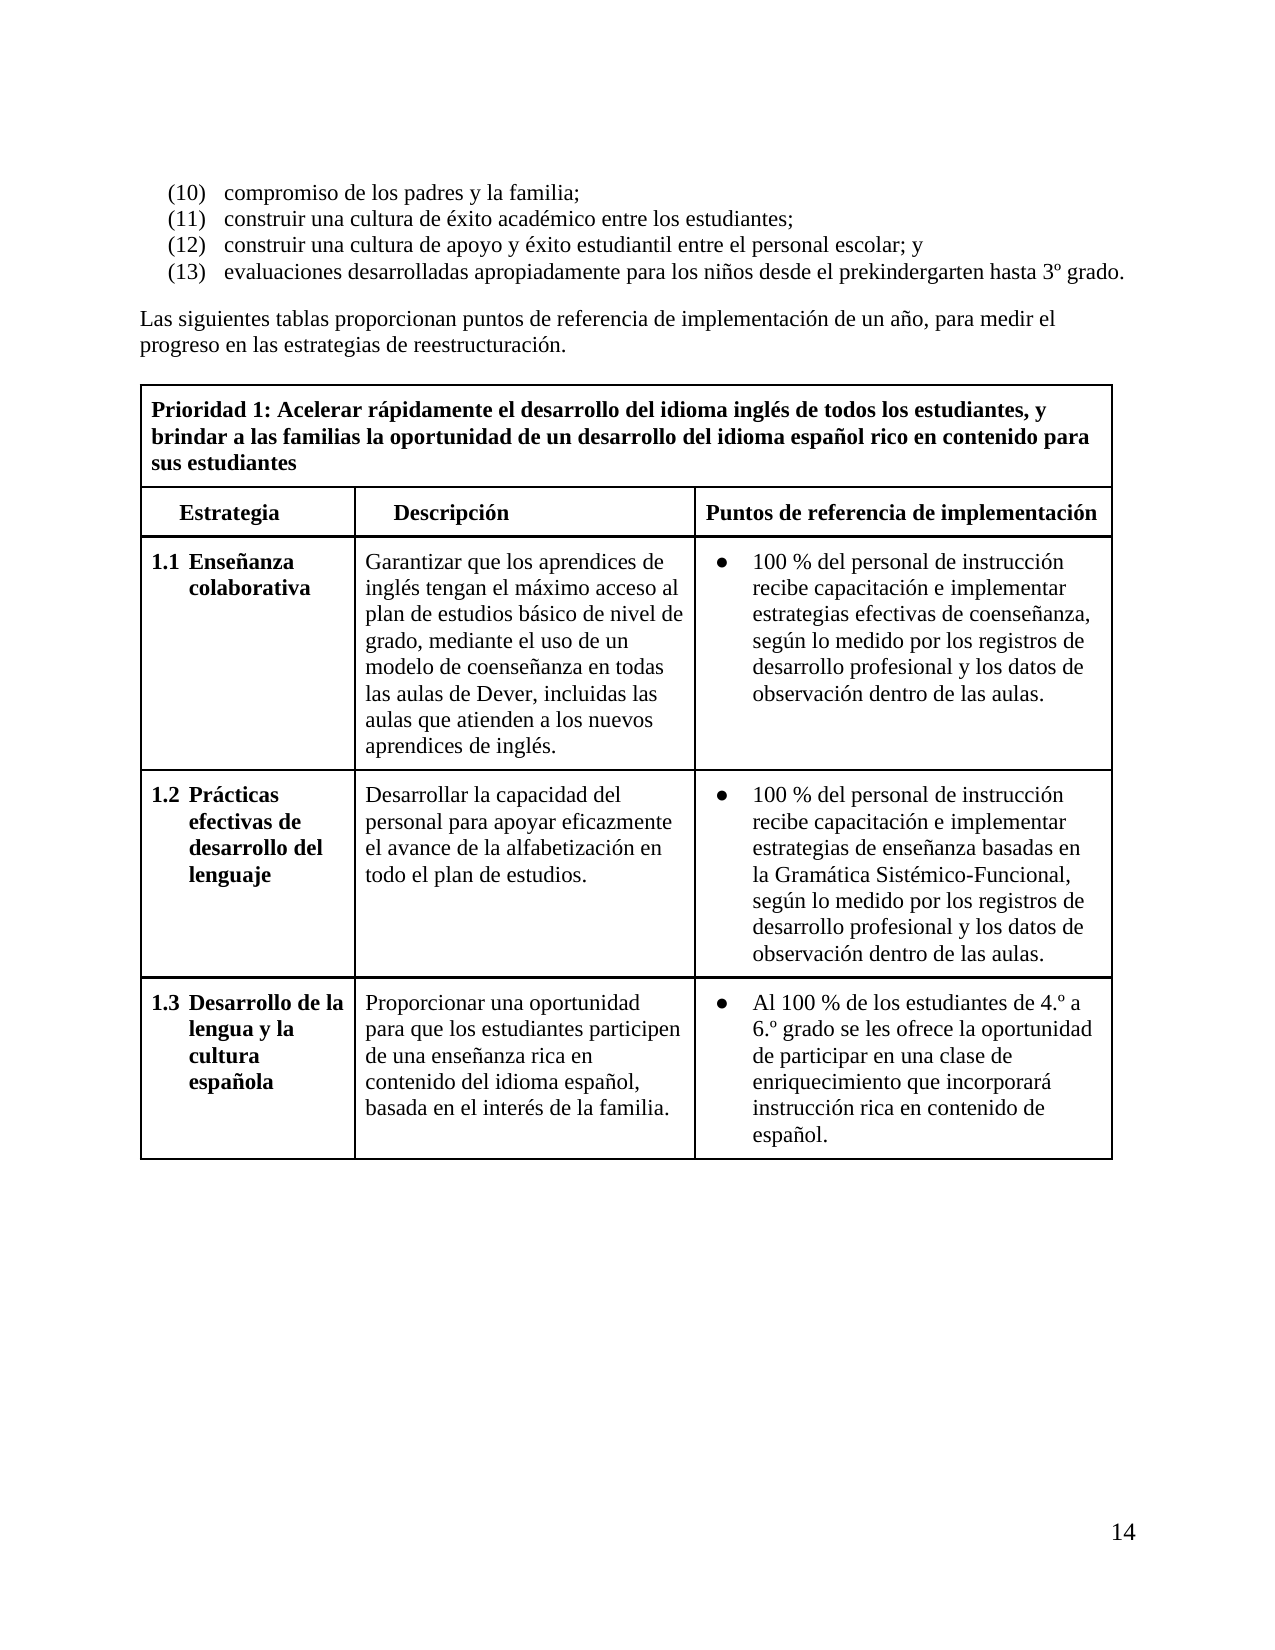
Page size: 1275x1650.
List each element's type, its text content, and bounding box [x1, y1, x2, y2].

table_cell 100 % del de instrucción recibe capacitación e implementar estrategias de enseñanza basadas en la Gramática Sistémico-Funcional, según lo medido por los registros de desarrollo profesional y los datos de observación dentro de las aulas. [696, 771, 1111, 976]
text Las siguientes tablas proporcionan puntos de referencia de implementación de un año, para medir el progreso en las estrategias de reestructuración. [139, 305, 1135, 358]
list compromiso de los padres y la familia; [168, 179, 1135, 205]
table_cell Enseñanza colaborativa [142, 538, 354, 769]
table_cell Prácticas efectivas de desarrollo del lenguaje [142, 771, 354, 976]
table_cell Proporcionar una oportunidad para que los estudiantes participen de una enseñanza rica en contenido del idioma español, basada en el interés de la familia. [356, 979, 694, 1157]
table_cell Al 100 % de los estudiantes de 4.º a 6.º grado se les ofrece la oportunidad de participar en una clase de enriquecimiento que incorporará instrucción rica en contenido de español. [696, 979, 1111, 1157]
list construir una cultura de éxito académico entre los estudiantes; [168, 205, 1135, 231]
table_cell Descripción [356, 488, 694, 535]
table_cell Desarrollo de la lengua y la cultura española [142, 979, 354, 1157]
table_cell Puntos de referencia de implementación [696, 488, 1111, 535]
table_header Prioridad 1: Acelerar rápidamente el desarrollo del idioma inglés de todos los estudiantes, y brindar a las familias la oportunidad de un desarrollo del idioma español rico en contenido para sus estudiantes [142, 386, 1111, 486]
table_cell 100 % del de instrucción recibe capacitación e implementar estrategias efectivas de coenseñanza, según lo medido por los registros de desarrollo profesional y los datos de observación dentro de las aulas. [696, 538, 1111, 769]
table_cell Estrategia [142, 488, 354, 535]
list construir una cultura de apoyo y éxito estudiantil entre el personal escolar; y [168, 231, 1135, 258]
table_cell Garantizar que los aprendices de inglés tengan el máximo acceso al plan de estudios básico de nivel de grado, mediante el uso de un modelo de coenseñanza en todas las aulas de Dever, incluidas las aulas que atienden a los nuevos aprendices de inglés. [356, 538, 694, 769]
list evaluaciones desarrolladas apropiadamente para los niños desde el prekindergarten hasta 3º grado. [168, 258, 1135, 284]
table_cell Desarrollar la capacidad del personal para apoyar eficazmente el avance de la alfabetización en todo el plan de estudios. [356, 771, 694, 976]
